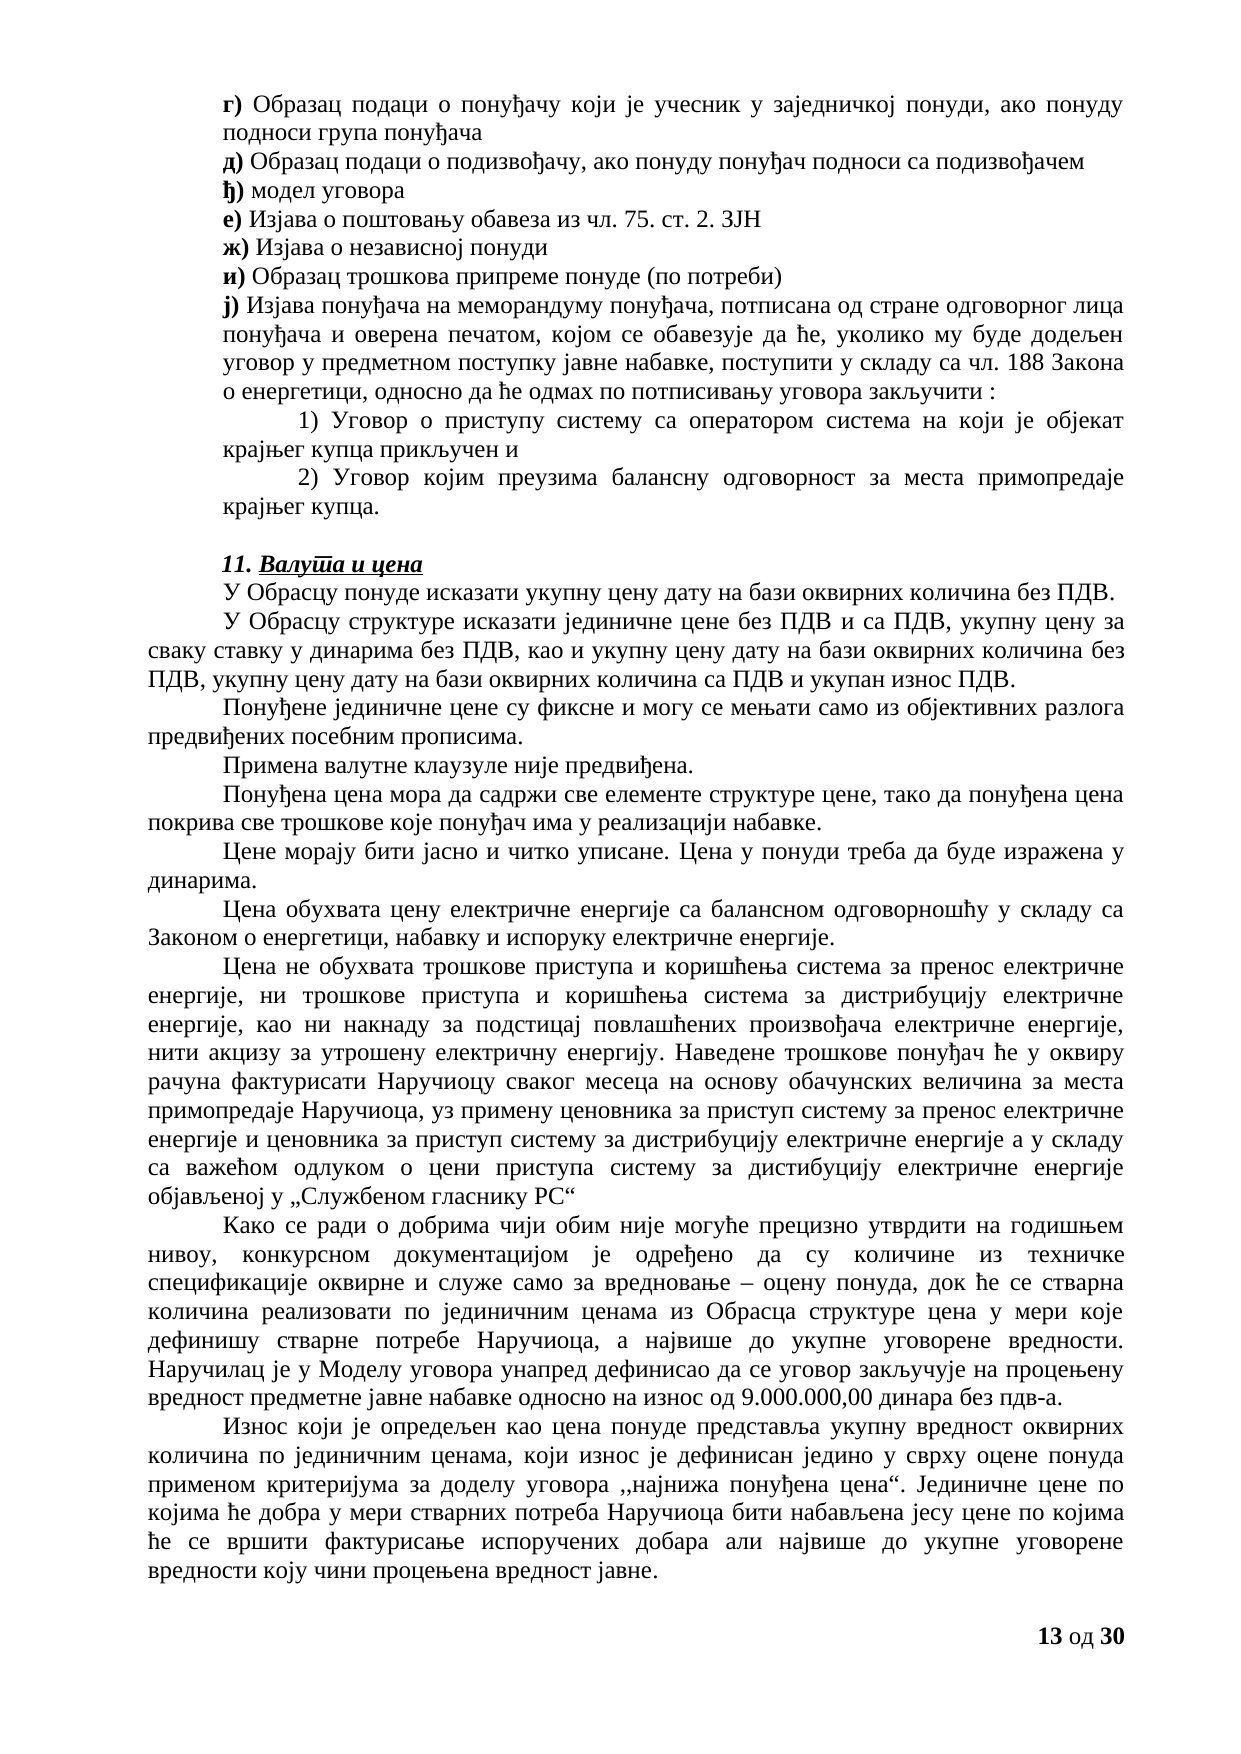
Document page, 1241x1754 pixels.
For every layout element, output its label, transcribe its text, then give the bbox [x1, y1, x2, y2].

text Понуђена цена мора да садржи све елементе структуре цене, тако да понуђена цена покрива све трошкове које понуђач има у реализацији набавке. [148, 779, 1125, 836]
text Износ који је опредељен као цена понуде представља укупну вредност оквирних количина по јединичним ценама, који износ је дефинисан једино у сврху оцене понуда применом критеријума за доделу уговора ,,најнижа понуђена цена“. Јединичне цене по којима ће добра у мери стварних потреба Наручиоца бити набављена јесу цене по којима ће се вршити фактурисање испоручених добара али највише до укупне уговорене вредности коју чини процењена вредност јавне. [148, 1411, 1125, 1584]
text Цене морају бити јасно и читко уписане. Цена у понуди треба да буде изражена у динарима. [148, 836, 1125, 894]
text и) Образац трошкова припреме понуде (по потреби) [148, 261, 1125, 290]
list Валута и цена [221, 549, 1125, 577]
text 1) Уговор о приступу систему са оператором система на који је објекат крајњег купца прикључен и [223, 405, 1125, 462]
text У Обрасцу структуре исказати јединичне цене без ПДВ и са ПДВ, укупну цену за сваку ставку у динарима без ПДВ, као и укупну цену дату на бази оквирних количина без ПДВ, укупну цену дату на бази оквирних количина са ПДВ и укупан износ ПДВ. [148, 606, 1125, 692]
text 2) Уговор којим преузима балансну одговорност за места примопредаје крајњег купца. [223, 462, 1125, 520]
text Примена валутне клаузуле није предвиђена. [148, 750, 1125, 779]
text Како се ради о добрима чији обим није могуће прецизно утврдити на годишњем нивоу, конкурсном документацијом је одређено да су количине из техничке спецификације оквирне и служe само за вредновање – оцену понуда, док ће се стварна количина реализовати по јединичним ценама из Обрасца структуре цена у мери које дефинишу стварне потребе Наручиоца, а највише до укупне уговорене вредности. Наручилац је у Моделу уговора унапред дефинисао да се уговор закључује на процењену вредност предметне јавне набавке односно на износ од 9.000.000,00 динара без пдв-а. [148, 1210, 1125, 1411]
text г) Образац подаци о понуђачу који је учесник у заједничкој понуди, ако понуду подноси група понуђача [223, 89, 1125, 146]
text У Обрасцу понуде исказати укупну цену дату на бази оквирних количина без ПДВ. [148, 577, 1125, 606]
text д) Образац подаци о подизвођачу, ако понуду понуђач подноси са подизвођачем [148, 146, 1125, 175]
text Цена обухвата цену електричне енергије са балансном одговорношћу у складу са Законом о енергетици, набавку и испоруку електричне енергије. [148, 894, 1125, 951]
text е) Изјава о поштовању обавеза из чл. 75. ст. 2. ЗЈН [148, 204, 1125, 232]
text ж) Изјава о независној понуди [148, 232, 1125, 261]
text Понуђенe јединичне цене су фиксне и могу се мењати само из објективних разлога предвиђених посебним прописима. [148, 692, 1125, 750]
text ј) Изјава понуђача на меморандуму понуђача, потписана од стране одговорног лица понуђача и оверена печатом, којом се обавезује да ће, уколико му буде додељен уговор у предметном поступку јавне набавке, поступити у складу са чл. 188 Закона о енергетици, односно да ће одмах по потписивању уговора закључити : [223, 290, 1125, 405]
text ђ) модел уговора [148, 175, 1125, 204]
text Цена не обухвата трошкове приступа и коришћења система за пренос електричне енергије, ни трошкове приступа и коришћења система за дистрибуцију електричне енергије, као ни накнаду за подстицај повлашћених произвођача електричне енергије, нити акцизу за утрошену електричну енергију. Наведене трошкове понуђач ће у оквиру рачуна фактурисати Наручиоцу сваког месеца на основу обачунских величина за места примопредаје Наручиоца, уз примену ценовника за приступ систему за пренос електричне енергије и ценовника за приступ систему за дистрибуцију електричне енергије а у складу са важећом одлуком о цени приступа систему за дистибуцију електричне енергије објављеној у „Службеном гласнику РС“ [148, 951, 1125, 1210]
